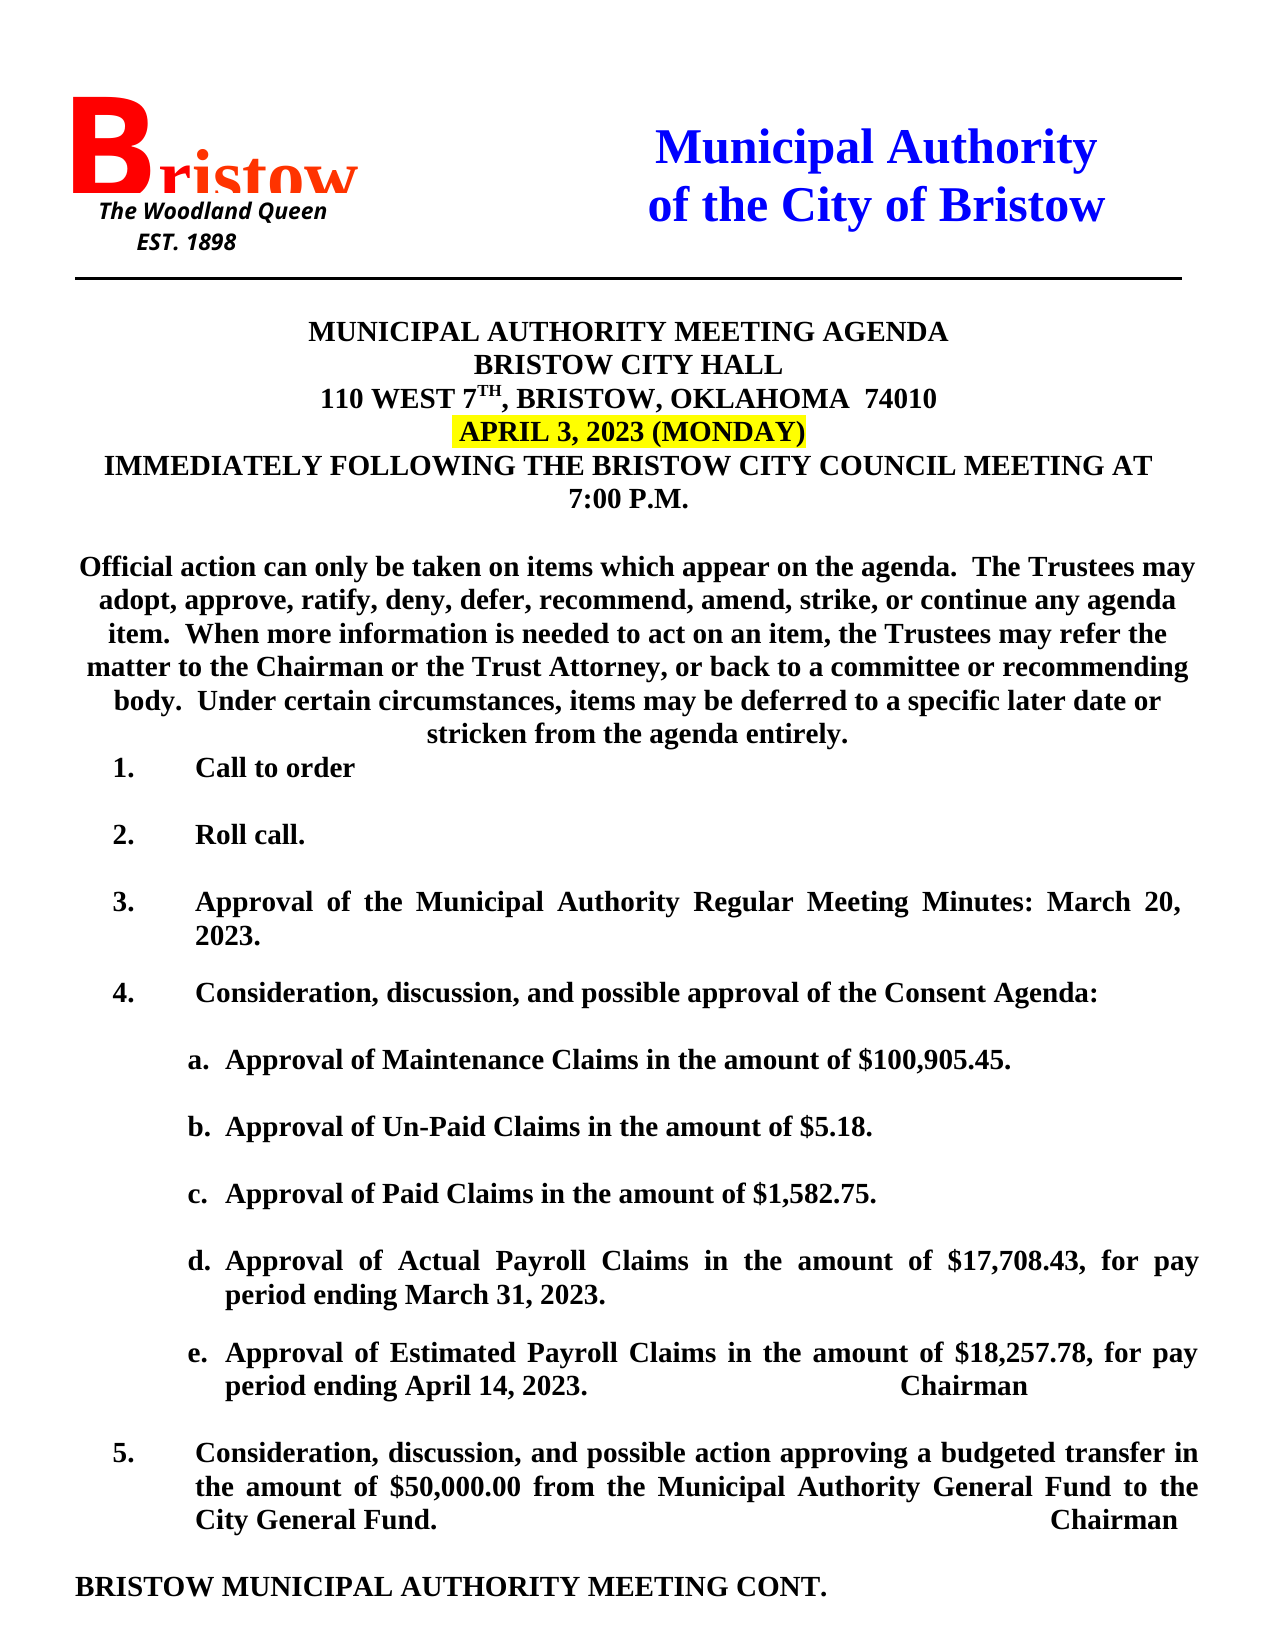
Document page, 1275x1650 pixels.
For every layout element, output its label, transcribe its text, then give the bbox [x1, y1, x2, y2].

list Approval of the Municipal Authority Regular Meeting Minutes: March 20, 2023. [112, 884, 1182, 951]
text Official action can only be taken on items which appear on the agenda. The Trustees may adopt, approve, ratify, deny, defer, recommend, amend, strike, or continue any agenda item. When more information is needed to act on an item, the Trustees may refer the matter to the Chairman or the Trust Attorney, or back to a committee or recommending body. Under certain circumstances, items may be deferred to a specific later date or stricken from the agenda entirely. [75, 549, 1200, 750]
list Approval of Estimated Payroll Claims in the amount of $18,257.78, for pay period ending April 14, 2023. Chairman [187, 1335, 1200, 1435]
text BRISTOW CITY HALL [75, 347, 1182, 381]
text IMMEDIATELY FOLLOWING THE BRISTOW CITY COUNCIL MEETING AT 7:00 P.M. [75, 448, 1182, 515]
list Approval of Maintenance Claims in the amount of $100,905.45. [187, 1042, 1200, 1076]
list Approval of Paid Claims in the amount of $1,582.75. [187, 1176, 1200, 1210]
text APRIL 3, 2023 (MONDAY) [75, 414, 1182, 448]
list Roll call. [112, 817, 1182, 851]
text BRISTOW MUNICIPAL AUTHORITY MEETING CONT. [75, 1569, 1200, 1603]
list Consideration, discussion, and possible approval of the Consent Agenda: [112, 975, 1182, 1009]
list Call to order [112, 750, 1182, 783]
text MUNICIPAL AUTHORITY MEETING AGENDA [75, 314, 1182, 347]
text 110 WEST 7TH, BRISTOW, OKLAHOMA 74010 [75, 381, 1182, 414]
list Consideration, discussion, and possible action approving a budgeted transfer in the amount of $50,000.00 from the Municipal Authority General Fund to the City General Fund. Chairman [112, 1435, 1200, 1536]
list Approval of Actual Payroll Claims in the amount of $17,708.43, for pay period ending March 31, 2023. [187, 1243, 1200, 1311]
list Approval of Un-Paid Claims in the amount of $5.18. [187, 1109, 1200, 1143]
